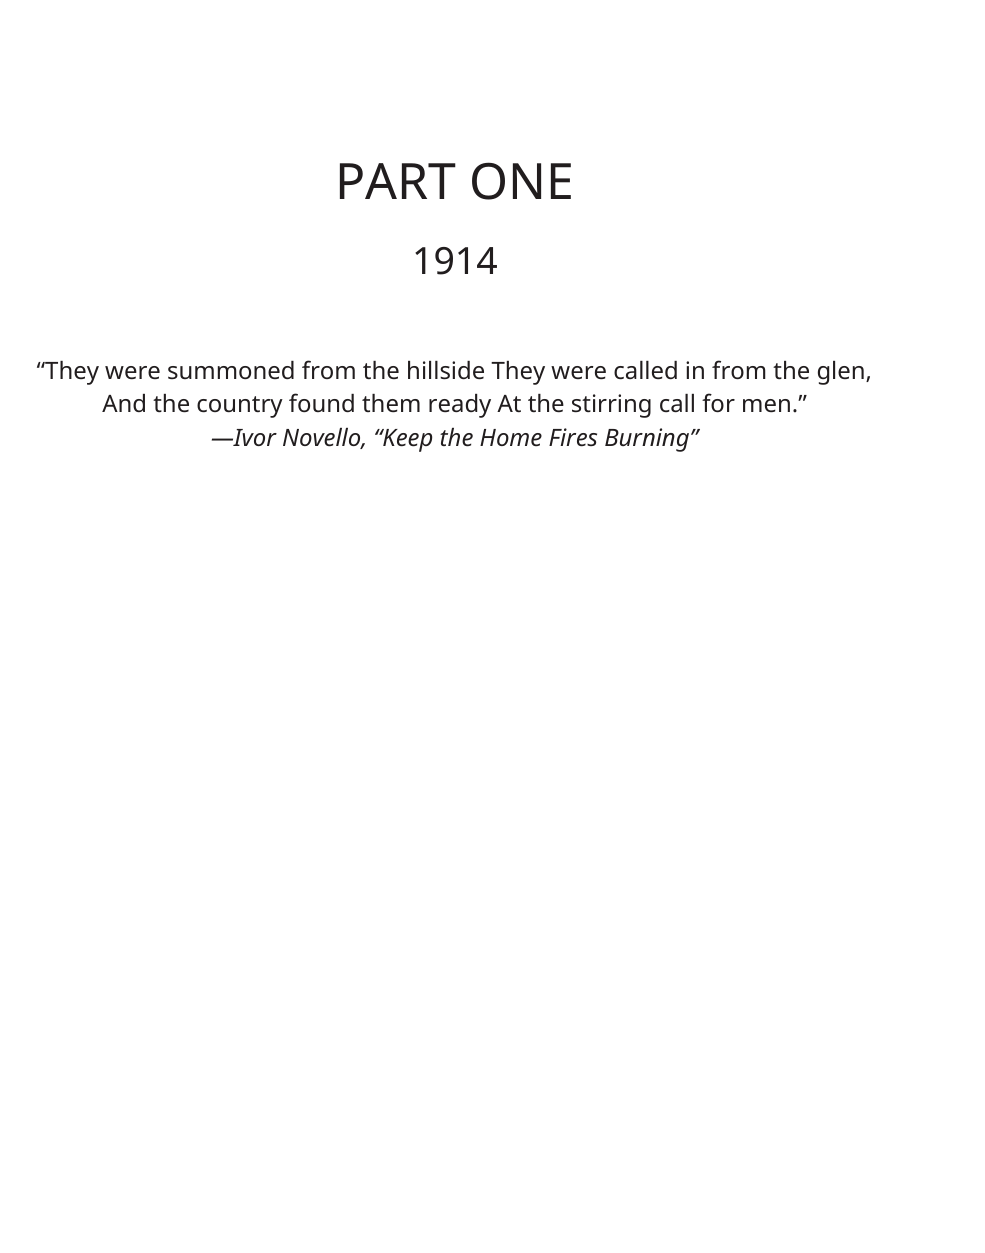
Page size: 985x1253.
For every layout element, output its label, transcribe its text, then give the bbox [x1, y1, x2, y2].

text 1914 [19, 234, 891, 286]
text —Ivor Novello, “Keep the Home Fires Burning” [19, 419, 891, 453]
text PART ONE [19, 146, 891, 214]
text “They were summoned from the hillside They were called in from the glen, And the country found them ready At the stirring call for men.” [19, 353, 891, 419]
